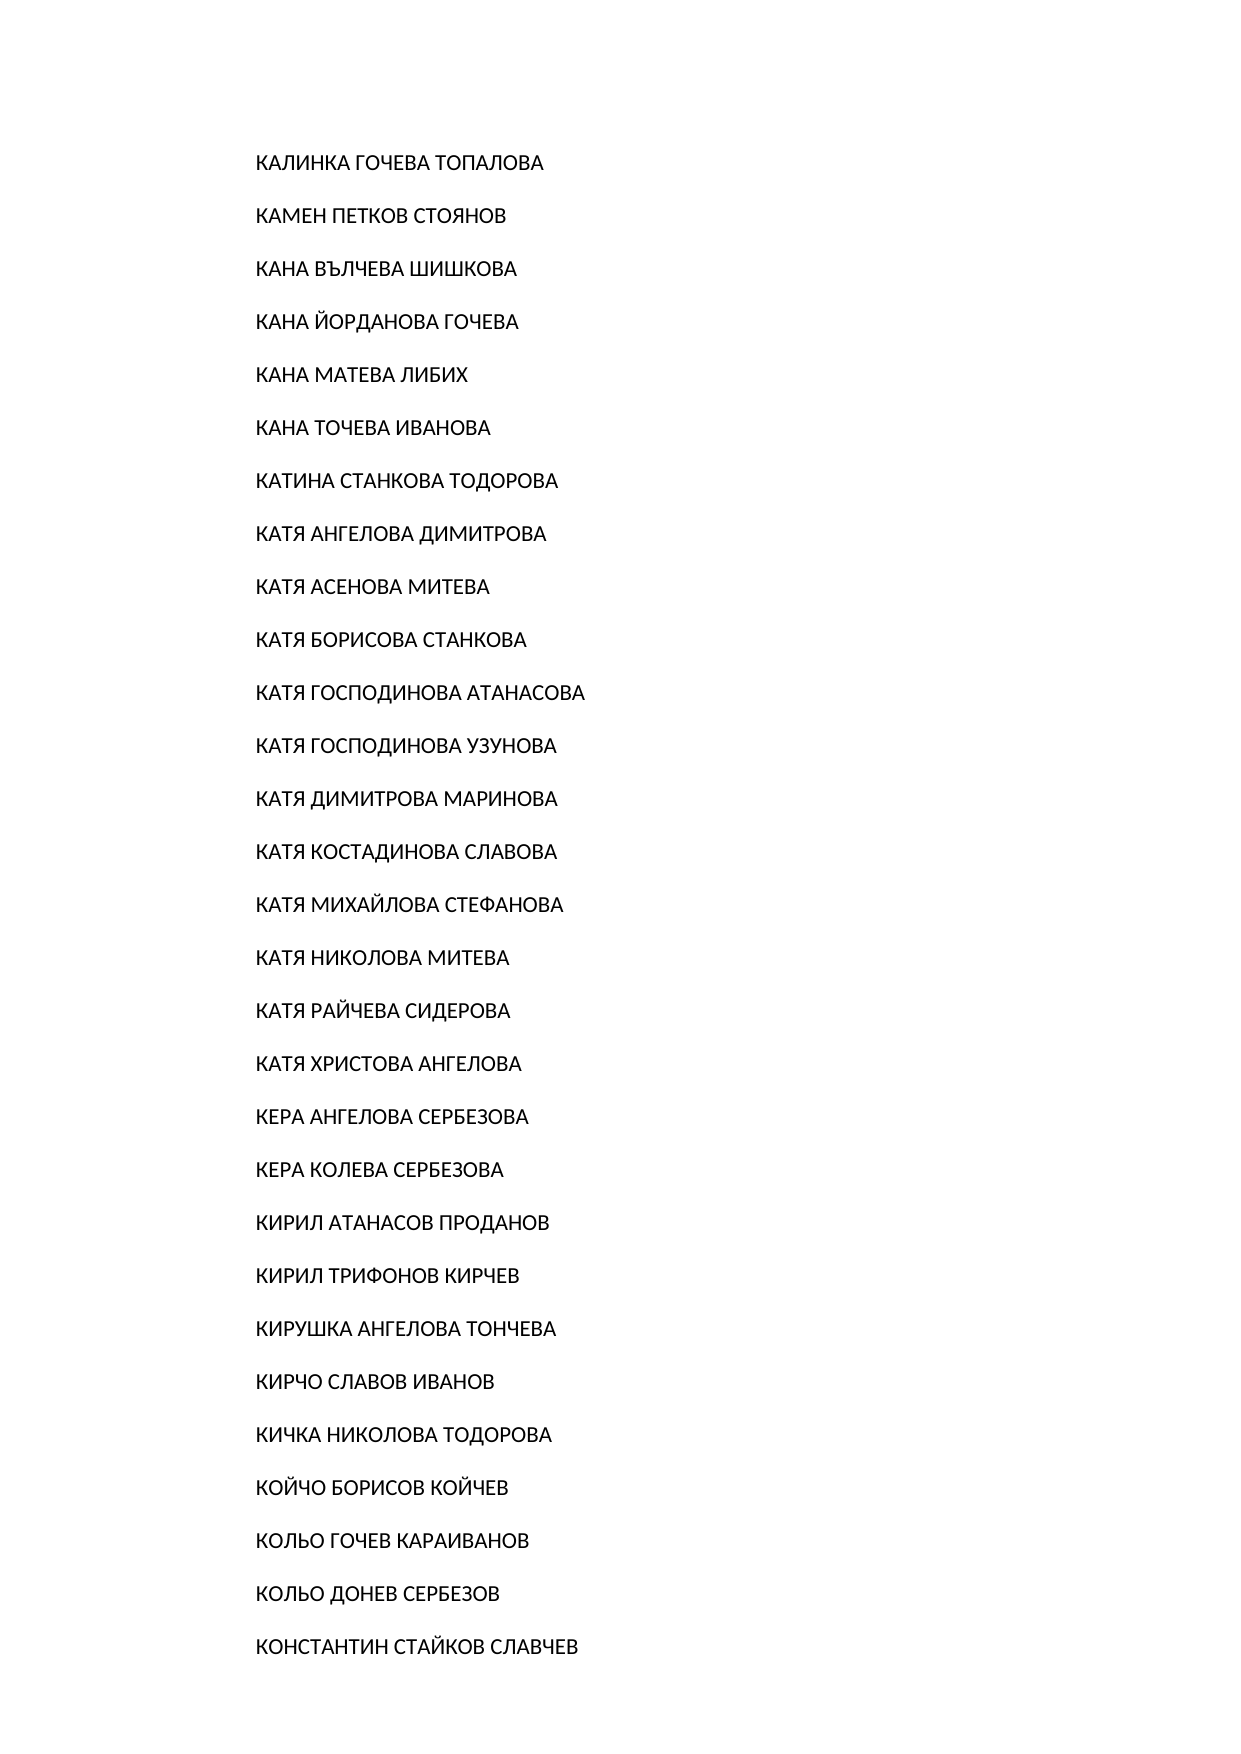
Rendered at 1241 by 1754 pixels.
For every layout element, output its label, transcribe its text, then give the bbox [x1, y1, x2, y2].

text КИЧКА НИКОЛОВА ТОДОРОВА [148, 1420, 1181, 1448]
text КАТЯ НИКОЛОВА МИТЕВА [148, 943, 1181, 971]
text КИРУШКА АНГЕЛОВА ТОНЧЕВА [148, 1314, 1181, 1342]
text КАТЯ АНГЕЛОВА ДИМИТРОВА [148, 519, 1181, 547]
text КАТЯ ГОСПОДИНОВА УЗУНОВА [148, 731, 1181, 759]
text КАЛИНКА ГОЧЕВА ТОПАЛОВА [148, 148, 1181, 176]
text КАТЯ МИХАЙЛОВА СТЕФАНОВА [148, 890, 1181, 918]
text КАНА ВЪЛЧЕВА ШИШКОВА [148, 254, 1181, 282]
text КОЛЬО ГОЧЕВ КАРАИВАНОВ [148, 1526, 1181, 1554]
text КАТИНА СТАНКОВА ТОДОРОВА [148, 466, 1181, 494]
text КЕРА АНГЕЛОВА СЕРБЕЗОВА [148, 1102, 1181, 1130]
text КАТЯ РАЙЧЕВА СИДЕРОВА [148, 996, 1181, 1024]
text КИРЧО СЛАВОВ ИВАНОВ [148, 1367, 1181, 1395]
text КАТЯ ХРИСТОВА АНГЕЛОВА [148, 1049, 1181, 1077]
text КАНА ЙОРДАНОВА ГОЧЕВА [148, 307, 1181, 335]
text КАТЯ ГОСПОДИНОВА АТАНАСОВА [148, 678, 1181, 706]
text КОНСТАНТИН СТАЙКОВ СЛАВЧЕВ [148, 1632, 1181, 1660]
text КАМЕН ПЕТКОВ СТОЯНОВ [148, 201, 1181, 229]
text КАТЯ КОСТАДИНОВА СЛАВОВА [148, 837, 1181, 865]
text КАНА МАТЕВА ЛИБИХ [148, 360, 1181, 388]
text КИРИЛ ТРИФОНОВ КИРЧЕВ [148, 1261, 1181, 1289]
text КАТЯ АСЕНОВА МИТЕВА [148, 572, 1181, 600]
text КАНА ТОЧЕВА ИВАНОВА [148, 413, 1181, 441]
text КОЛЬО ДОНЕВ СЕРБЕЗОВ [148, 1579, 1181, 1607]
text КОЙЧО БОРИСОВ КОЙЧЕВ [148, 1473, 1181, 1501]
text КАТЯ БОРИСОВА СТАНКОВА [148, 625, 1181, 653]
text КИРИЛ АТАНАСОВ ПРОДАНОВ [148, 1208, 1181, 1236]
text КЕРА КОЛЕВА СЕРБЕЗОВА [148, 1155, 1181, 1183]
text КАТЯ ДИМИТРОВА МАРИНОВА [148, 784, 1181, 812]
